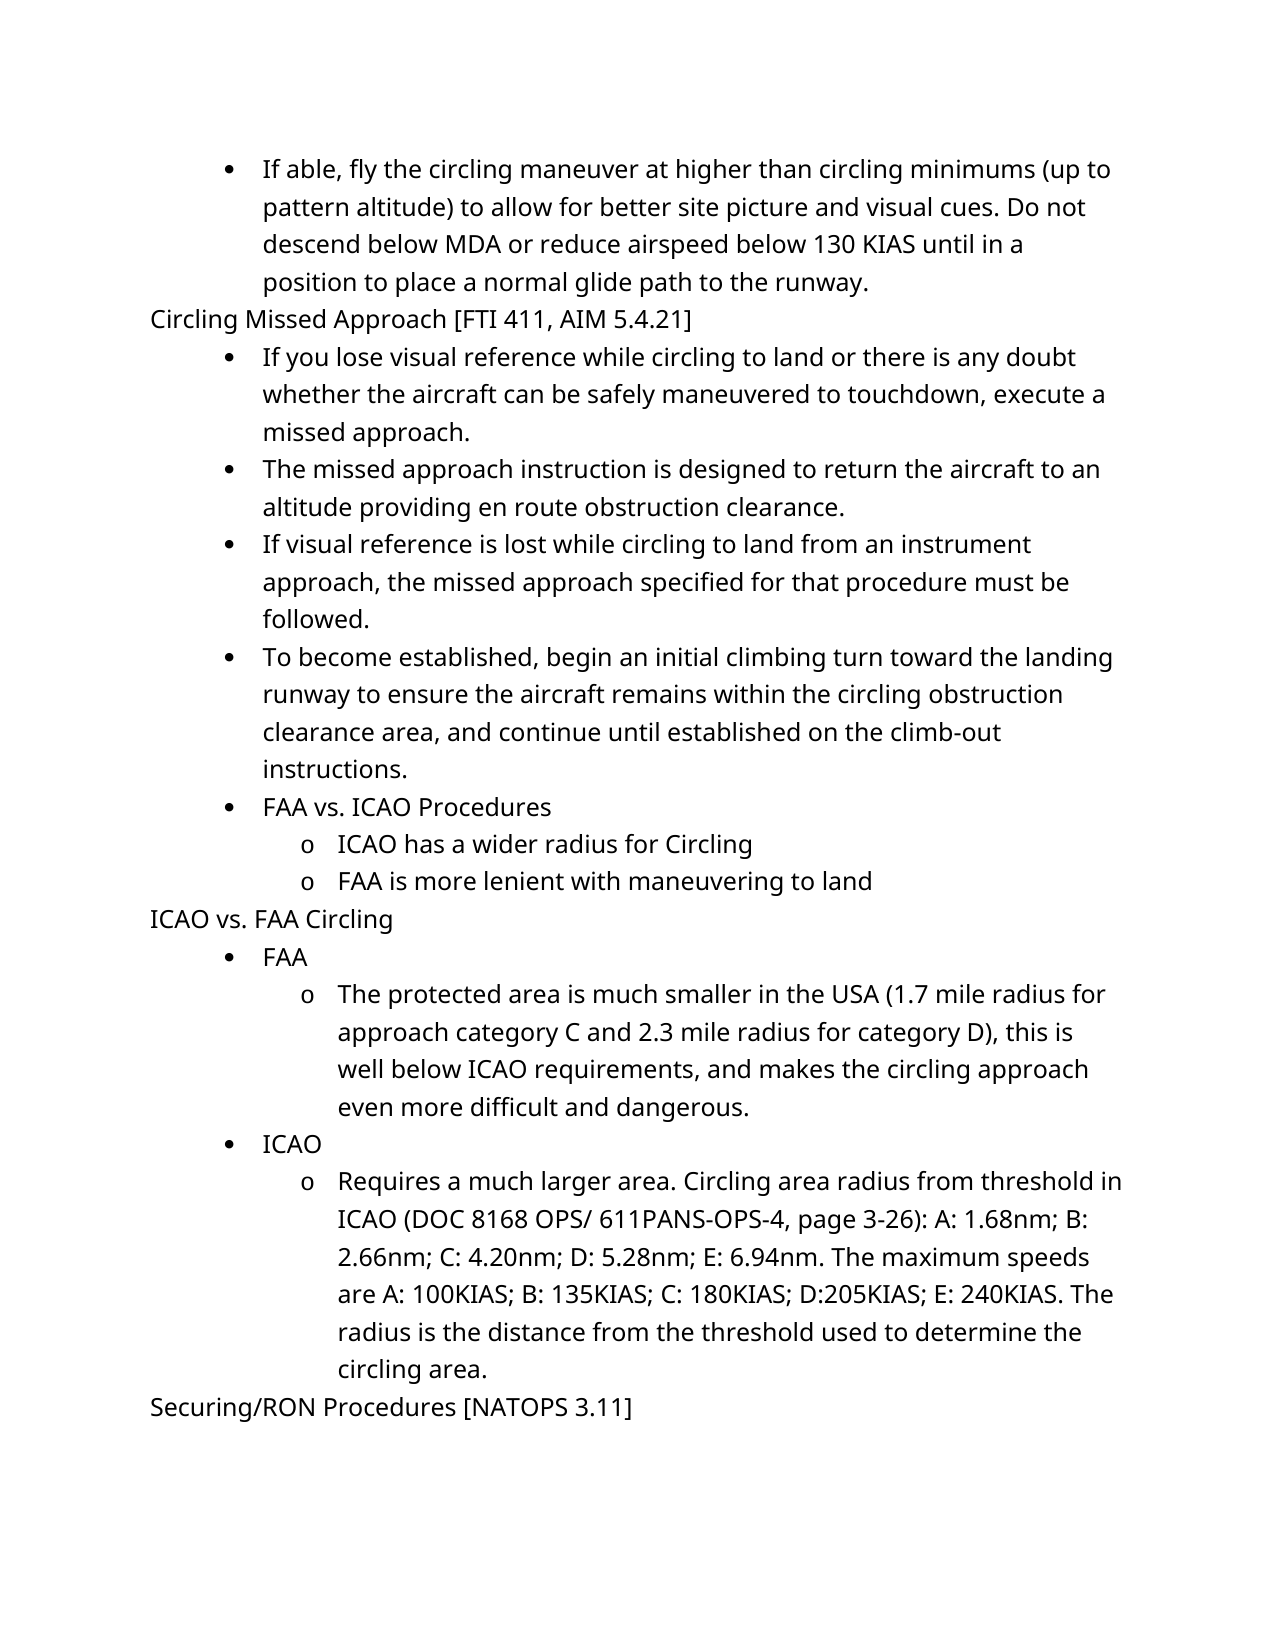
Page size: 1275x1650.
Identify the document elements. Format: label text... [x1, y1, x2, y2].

text Requires a much larger area. Circling area radius from threshold in ICAO (DOC 8168 OPS/ 611PANS-OPS-4, page 3-26): A: 1.68nm; B: 2.66nm; C: 4.20nm; D: 5.28nm; E: 6.94nm. The maximum speeds are A: 100KIAS; B: 135KIAS; C: 180KIAS; D:205KIAS; E: 240KIAS. The radius is the distance from the threshold used to determine the circling area. [300, 1162, 1125, 1387]
text If you lose visual reference while circling to land or there is any doubt whether the aircraft can be safely maneuvered to touchdown, execute a missed approach. [225, 337, 1125, 450]
text To become established, begin an initial climbing turn toward the landing runway to ensure the aircraft remains within the circling obstruction clearance area, and continue until established on the climb-out instructions. [225, 637, 1125, 787]
text ICAO [225, 1125, 1125, 1162]
text Securing/RON Procedures [NATOPS 3.11] [150, 1387, 1125, 1425]
text If visual reference is lost while circling to land from an instrument approach, the missed approach specified for that procedure must be followed. [225, 525, 1125, 637]
text FAA vs. ICAO Procedures [225, 787, 1125, 825]
text If able, fly the circling maneuver at higher than circling minimums (up to pattern altitude) to allow for better site picture and visual cues. Do not descend below MDA or reduce airspeed below 130 KIAS until in a position to place a normal glide path to the runway. [225, 150, 1125, 300]
text ICAO has a wider radius for Circling [300, 825, 1125, 862]
text The missed approach instruction is designed to return the aircraft to an altitude providing en route obstruction clearance. [225, 450, 1125, 525]
text FAA [225, 937, 1125, 975]
text FAA is more lenient with maneuvering to land [300, 862, 1125, 900]
text The protected area is much smaller in the USA (1.7 mile radius for approach category C and 2.3 mile radius for category D), this is well below ICAO requirements, and makes the circling approach even more difficult and dangerous. [300, 975, 1125, 1125]
text ICAO vs. FAA Circling [150, 900, 1125, 937]
text Circling Missed Approach [FTI 411, AIM 5.4.21] [150, 300, 1125, 337]
